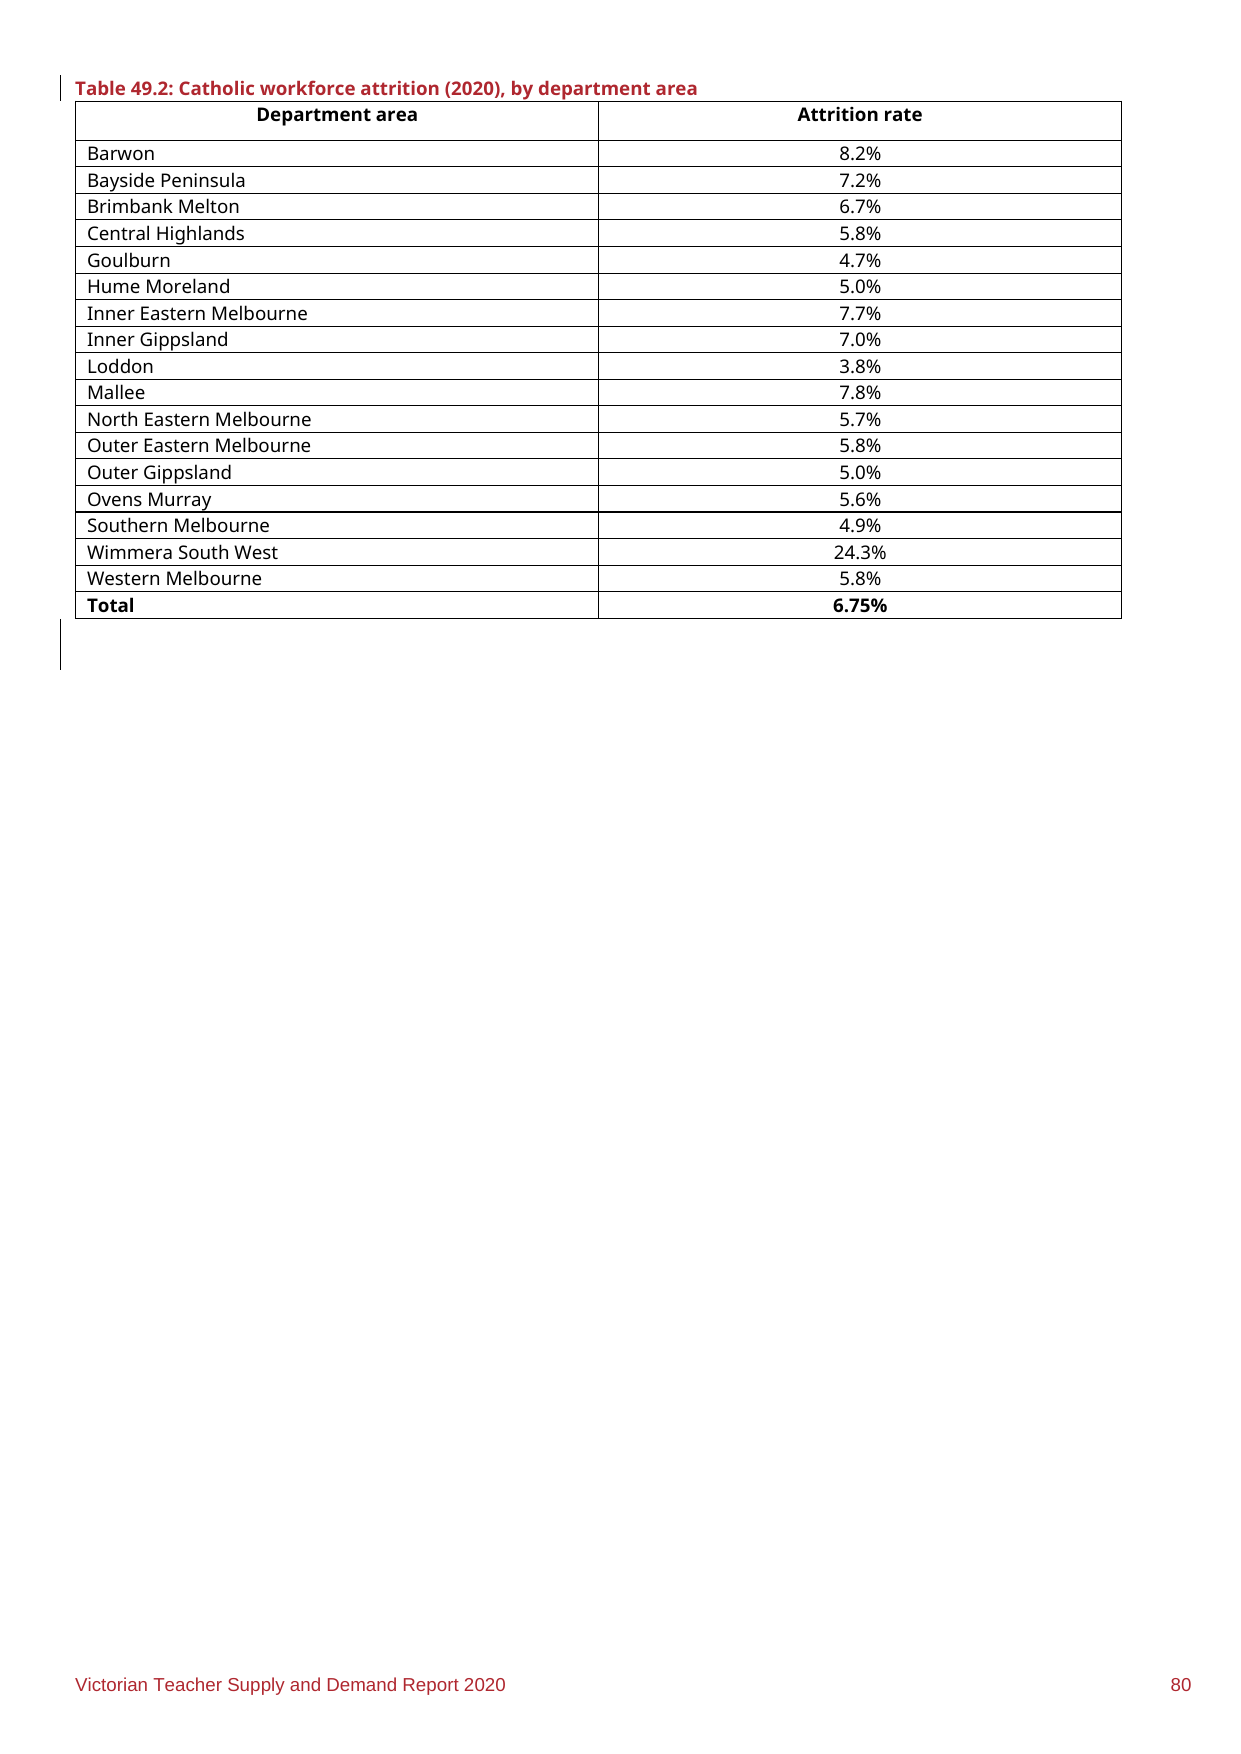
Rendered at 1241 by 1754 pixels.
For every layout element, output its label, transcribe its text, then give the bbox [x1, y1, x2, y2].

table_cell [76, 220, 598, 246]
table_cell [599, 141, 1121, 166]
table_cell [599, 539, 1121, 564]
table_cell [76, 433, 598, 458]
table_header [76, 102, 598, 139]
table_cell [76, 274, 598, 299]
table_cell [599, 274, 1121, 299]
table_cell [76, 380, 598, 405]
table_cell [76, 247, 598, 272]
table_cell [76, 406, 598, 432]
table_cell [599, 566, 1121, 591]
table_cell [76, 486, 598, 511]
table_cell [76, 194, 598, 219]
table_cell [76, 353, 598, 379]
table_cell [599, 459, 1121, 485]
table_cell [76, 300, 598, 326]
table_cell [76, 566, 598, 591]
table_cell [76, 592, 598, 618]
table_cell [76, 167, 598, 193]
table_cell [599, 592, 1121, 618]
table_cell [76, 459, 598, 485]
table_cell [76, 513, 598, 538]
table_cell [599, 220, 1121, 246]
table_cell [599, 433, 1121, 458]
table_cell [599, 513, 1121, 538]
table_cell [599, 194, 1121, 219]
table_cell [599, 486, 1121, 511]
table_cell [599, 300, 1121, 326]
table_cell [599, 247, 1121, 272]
subtitle Table 49.2: Catholic workforce attrition (2020), by department area [75, 75, 1122, 101]
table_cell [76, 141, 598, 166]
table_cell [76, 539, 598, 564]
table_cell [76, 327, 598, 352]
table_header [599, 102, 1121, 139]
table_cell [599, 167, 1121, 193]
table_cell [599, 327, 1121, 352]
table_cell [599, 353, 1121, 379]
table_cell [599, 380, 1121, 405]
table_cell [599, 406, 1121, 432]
